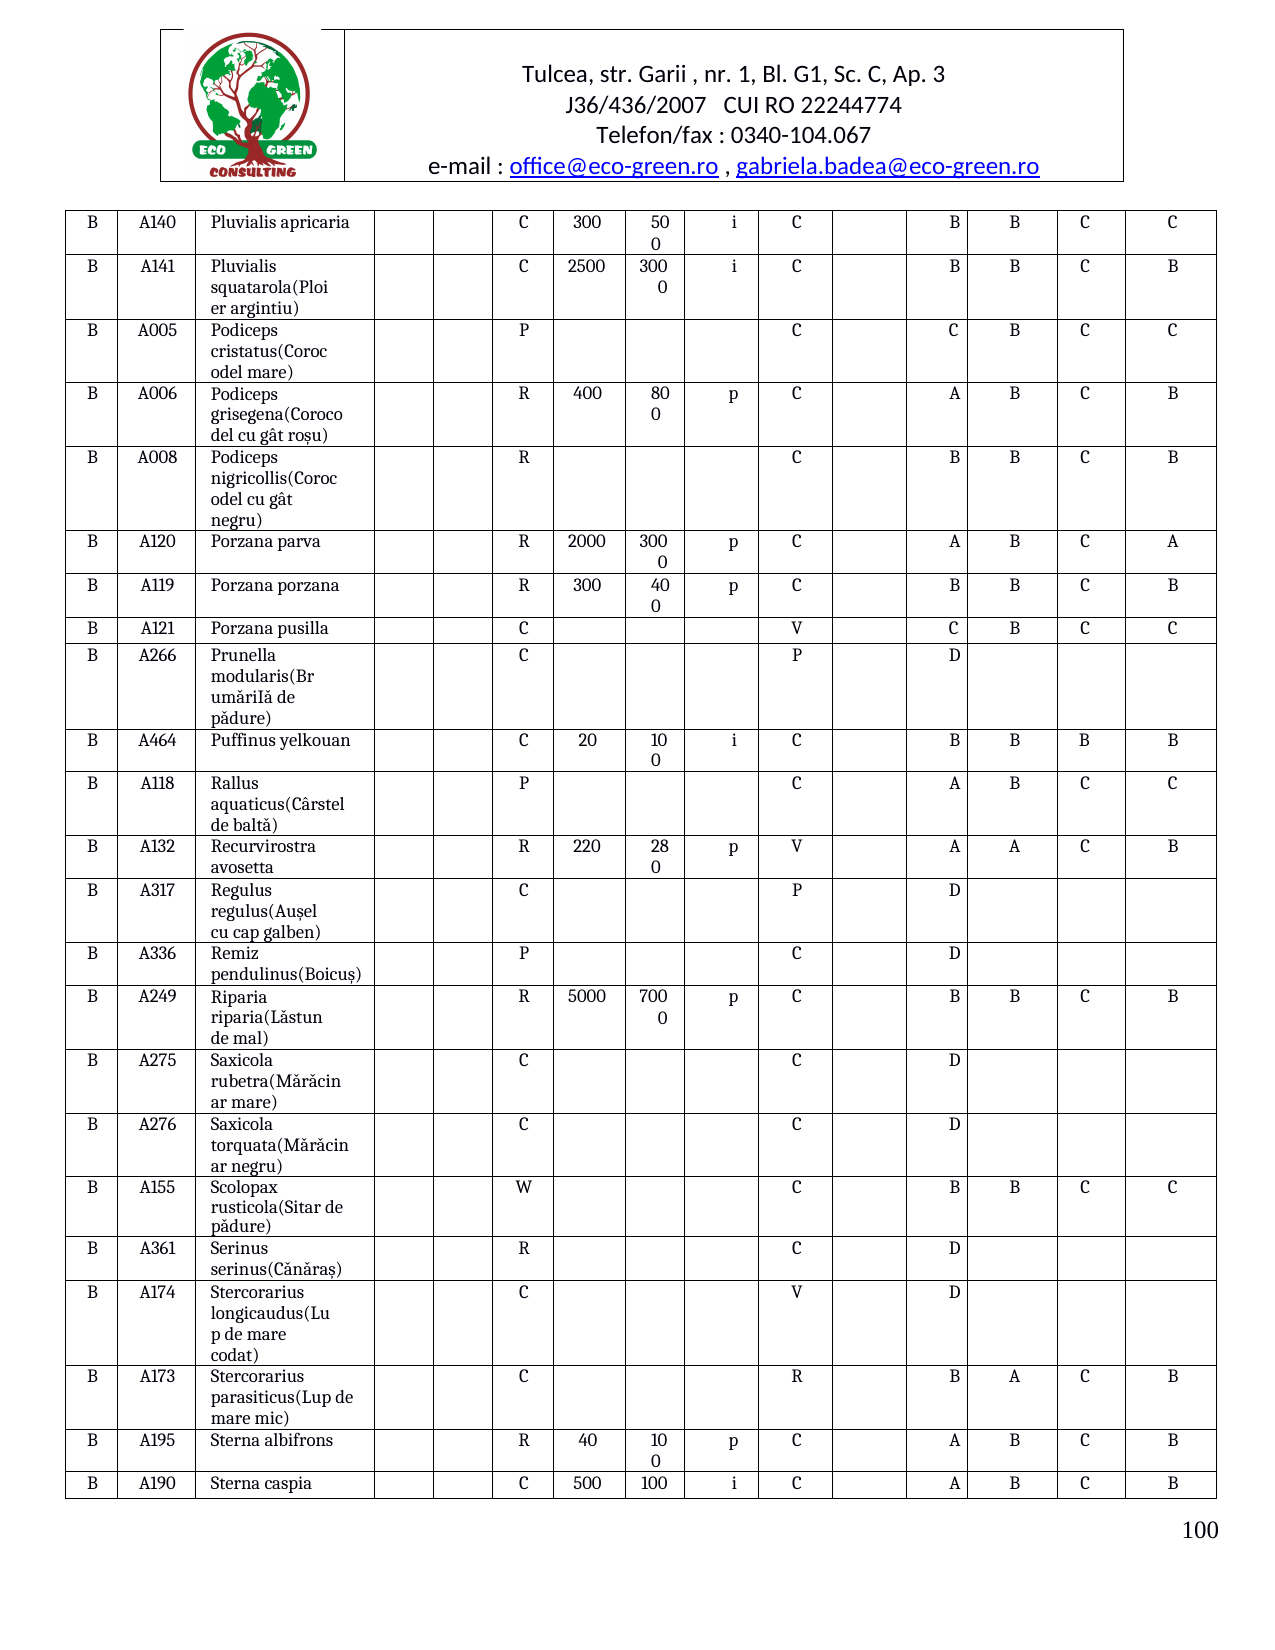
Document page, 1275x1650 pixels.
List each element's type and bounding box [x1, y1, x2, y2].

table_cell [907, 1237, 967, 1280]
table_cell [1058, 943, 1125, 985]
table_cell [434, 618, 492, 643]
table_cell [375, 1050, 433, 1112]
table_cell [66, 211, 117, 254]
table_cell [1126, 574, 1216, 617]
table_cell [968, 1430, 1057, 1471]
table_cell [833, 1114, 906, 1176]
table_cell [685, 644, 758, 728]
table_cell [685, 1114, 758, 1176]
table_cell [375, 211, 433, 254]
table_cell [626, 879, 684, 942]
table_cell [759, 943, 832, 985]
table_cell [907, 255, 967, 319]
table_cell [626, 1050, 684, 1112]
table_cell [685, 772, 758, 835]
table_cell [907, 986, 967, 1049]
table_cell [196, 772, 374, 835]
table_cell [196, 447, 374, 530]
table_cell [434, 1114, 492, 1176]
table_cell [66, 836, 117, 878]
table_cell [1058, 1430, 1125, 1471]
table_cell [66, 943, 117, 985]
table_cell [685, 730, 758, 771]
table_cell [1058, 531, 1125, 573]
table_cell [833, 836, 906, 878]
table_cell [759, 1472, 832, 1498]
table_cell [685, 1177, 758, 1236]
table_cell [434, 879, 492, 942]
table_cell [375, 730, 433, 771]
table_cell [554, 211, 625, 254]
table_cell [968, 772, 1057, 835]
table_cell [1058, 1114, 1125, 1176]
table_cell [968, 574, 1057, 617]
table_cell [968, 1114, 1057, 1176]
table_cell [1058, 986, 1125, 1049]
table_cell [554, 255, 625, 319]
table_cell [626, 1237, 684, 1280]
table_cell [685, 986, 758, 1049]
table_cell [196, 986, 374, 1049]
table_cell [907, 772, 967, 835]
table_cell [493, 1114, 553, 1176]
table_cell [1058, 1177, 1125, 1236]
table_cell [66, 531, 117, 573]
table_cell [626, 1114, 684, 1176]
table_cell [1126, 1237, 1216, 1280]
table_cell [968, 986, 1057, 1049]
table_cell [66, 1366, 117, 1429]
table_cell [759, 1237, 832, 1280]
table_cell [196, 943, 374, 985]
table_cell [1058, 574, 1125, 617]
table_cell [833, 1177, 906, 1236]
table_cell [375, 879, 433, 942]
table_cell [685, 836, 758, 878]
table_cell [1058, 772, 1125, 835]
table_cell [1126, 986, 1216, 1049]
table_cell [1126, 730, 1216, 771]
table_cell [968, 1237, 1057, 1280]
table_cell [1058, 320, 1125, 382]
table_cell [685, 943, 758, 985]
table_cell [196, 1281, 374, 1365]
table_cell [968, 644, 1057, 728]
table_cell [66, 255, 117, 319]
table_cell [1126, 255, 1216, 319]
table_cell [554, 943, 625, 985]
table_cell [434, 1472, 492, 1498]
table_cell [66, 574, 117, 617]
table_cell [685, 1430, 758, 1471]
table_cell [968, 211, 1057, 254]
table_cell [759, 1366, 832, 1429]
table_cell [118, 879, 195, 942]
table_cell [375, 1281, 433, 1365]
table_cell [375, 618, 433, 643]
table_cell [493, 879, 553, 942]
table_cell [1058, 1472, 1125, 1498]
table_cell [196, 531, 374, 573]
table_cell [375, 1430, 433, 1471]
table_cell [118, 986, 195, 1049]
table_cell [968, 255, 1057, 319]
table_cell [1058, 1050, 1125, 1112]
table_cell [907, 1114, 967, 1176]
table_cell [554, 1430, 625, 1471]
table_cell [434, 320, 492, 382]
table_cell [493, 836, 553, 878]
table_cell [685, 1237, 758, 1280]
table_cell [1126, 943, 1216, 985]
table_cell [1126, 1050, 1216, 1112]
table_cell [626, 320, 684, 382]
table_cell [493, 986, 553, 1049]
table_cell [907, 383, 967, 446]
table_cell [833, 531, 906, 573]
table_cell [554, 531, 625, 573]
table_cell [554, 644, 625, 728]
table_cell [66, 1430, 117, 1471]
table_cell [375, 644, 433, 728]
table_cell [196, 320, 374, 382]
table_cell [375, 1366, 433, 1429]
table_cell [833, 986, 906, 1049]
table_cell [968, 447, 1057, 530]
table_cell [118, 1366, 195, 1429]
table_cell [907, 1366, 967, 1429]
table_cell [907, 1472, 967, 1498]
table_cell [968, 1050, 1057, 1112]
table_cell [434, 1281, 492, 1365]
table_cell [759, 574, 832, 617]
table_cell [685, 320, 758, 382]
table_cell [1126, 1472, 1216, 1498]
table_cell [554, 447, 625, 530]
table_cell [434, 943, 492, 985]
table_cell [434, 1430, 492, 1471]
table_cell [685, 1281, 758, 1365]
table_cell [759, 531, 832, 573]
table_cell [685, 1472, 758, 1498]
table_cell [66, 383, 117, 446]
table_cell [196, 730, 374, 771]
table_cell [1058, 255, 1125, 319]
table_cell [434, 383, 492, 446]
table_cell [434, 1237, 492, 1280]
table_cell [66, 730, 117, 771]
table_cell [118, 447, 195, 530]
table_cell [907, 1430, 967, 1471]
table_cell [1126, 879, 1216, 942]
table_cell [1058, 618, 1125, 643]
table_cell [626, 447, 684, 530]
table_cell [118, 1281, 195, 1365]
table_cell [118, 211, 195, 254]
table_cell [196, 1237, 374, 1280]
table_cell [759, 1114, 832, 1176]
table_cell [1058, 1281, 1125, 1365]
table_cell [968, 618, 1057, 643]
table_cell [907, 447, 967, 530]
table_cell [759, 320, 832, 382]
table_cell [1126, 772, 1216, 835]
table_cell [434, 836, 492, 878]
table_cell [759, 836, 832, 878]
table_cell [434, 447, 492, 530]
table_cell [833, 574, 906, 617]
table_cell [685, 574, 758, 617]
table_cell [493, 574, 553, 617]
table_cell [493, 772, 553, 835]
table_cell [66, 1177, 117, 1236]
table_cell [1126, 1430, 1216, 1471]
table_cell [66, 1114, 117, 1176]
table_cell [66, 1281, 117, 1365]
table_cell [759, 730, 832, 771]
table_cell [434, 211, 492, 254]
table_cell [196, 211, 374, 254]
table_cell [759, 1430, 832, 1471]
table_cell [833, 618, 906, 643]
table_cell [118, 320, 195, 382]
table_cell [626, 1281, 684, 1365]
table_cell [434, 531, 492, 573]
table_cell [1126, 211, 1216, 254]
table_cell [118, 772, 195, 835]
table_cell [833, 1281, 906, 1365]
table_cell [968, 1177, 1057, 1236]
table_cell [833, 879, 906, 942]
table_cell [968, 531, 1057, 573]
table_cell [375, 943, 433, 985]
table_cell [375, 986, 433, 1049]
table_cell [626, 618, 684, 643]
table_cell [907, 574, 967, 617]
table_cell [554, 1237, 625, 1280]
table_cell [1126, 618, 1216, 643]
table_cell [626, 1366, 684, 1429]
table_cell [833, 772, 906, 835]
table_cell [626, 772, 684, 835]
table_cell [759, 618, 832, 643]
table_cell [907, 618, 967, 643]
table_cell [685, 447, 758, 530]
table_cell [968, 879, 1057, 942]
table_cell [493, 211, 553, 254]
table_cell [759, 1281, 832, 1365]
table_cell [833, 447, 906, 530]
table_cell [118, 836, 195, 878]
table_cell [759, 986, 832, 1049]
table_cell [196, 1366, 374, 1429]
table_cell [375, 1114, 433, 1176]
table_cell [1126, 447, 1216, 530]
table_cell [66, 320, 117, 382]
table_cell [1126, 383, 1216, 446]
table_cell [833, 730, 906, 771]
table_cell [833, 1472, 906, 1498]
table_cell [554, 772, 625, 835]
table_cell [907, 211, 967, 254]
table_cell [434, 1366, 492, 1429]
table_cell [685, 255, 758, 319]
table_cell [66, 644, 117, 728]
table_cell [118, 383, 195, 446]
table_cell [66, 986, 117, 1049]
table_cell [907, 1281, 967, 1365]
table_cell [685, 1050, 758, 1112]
picture [183, 29, 322, 180]
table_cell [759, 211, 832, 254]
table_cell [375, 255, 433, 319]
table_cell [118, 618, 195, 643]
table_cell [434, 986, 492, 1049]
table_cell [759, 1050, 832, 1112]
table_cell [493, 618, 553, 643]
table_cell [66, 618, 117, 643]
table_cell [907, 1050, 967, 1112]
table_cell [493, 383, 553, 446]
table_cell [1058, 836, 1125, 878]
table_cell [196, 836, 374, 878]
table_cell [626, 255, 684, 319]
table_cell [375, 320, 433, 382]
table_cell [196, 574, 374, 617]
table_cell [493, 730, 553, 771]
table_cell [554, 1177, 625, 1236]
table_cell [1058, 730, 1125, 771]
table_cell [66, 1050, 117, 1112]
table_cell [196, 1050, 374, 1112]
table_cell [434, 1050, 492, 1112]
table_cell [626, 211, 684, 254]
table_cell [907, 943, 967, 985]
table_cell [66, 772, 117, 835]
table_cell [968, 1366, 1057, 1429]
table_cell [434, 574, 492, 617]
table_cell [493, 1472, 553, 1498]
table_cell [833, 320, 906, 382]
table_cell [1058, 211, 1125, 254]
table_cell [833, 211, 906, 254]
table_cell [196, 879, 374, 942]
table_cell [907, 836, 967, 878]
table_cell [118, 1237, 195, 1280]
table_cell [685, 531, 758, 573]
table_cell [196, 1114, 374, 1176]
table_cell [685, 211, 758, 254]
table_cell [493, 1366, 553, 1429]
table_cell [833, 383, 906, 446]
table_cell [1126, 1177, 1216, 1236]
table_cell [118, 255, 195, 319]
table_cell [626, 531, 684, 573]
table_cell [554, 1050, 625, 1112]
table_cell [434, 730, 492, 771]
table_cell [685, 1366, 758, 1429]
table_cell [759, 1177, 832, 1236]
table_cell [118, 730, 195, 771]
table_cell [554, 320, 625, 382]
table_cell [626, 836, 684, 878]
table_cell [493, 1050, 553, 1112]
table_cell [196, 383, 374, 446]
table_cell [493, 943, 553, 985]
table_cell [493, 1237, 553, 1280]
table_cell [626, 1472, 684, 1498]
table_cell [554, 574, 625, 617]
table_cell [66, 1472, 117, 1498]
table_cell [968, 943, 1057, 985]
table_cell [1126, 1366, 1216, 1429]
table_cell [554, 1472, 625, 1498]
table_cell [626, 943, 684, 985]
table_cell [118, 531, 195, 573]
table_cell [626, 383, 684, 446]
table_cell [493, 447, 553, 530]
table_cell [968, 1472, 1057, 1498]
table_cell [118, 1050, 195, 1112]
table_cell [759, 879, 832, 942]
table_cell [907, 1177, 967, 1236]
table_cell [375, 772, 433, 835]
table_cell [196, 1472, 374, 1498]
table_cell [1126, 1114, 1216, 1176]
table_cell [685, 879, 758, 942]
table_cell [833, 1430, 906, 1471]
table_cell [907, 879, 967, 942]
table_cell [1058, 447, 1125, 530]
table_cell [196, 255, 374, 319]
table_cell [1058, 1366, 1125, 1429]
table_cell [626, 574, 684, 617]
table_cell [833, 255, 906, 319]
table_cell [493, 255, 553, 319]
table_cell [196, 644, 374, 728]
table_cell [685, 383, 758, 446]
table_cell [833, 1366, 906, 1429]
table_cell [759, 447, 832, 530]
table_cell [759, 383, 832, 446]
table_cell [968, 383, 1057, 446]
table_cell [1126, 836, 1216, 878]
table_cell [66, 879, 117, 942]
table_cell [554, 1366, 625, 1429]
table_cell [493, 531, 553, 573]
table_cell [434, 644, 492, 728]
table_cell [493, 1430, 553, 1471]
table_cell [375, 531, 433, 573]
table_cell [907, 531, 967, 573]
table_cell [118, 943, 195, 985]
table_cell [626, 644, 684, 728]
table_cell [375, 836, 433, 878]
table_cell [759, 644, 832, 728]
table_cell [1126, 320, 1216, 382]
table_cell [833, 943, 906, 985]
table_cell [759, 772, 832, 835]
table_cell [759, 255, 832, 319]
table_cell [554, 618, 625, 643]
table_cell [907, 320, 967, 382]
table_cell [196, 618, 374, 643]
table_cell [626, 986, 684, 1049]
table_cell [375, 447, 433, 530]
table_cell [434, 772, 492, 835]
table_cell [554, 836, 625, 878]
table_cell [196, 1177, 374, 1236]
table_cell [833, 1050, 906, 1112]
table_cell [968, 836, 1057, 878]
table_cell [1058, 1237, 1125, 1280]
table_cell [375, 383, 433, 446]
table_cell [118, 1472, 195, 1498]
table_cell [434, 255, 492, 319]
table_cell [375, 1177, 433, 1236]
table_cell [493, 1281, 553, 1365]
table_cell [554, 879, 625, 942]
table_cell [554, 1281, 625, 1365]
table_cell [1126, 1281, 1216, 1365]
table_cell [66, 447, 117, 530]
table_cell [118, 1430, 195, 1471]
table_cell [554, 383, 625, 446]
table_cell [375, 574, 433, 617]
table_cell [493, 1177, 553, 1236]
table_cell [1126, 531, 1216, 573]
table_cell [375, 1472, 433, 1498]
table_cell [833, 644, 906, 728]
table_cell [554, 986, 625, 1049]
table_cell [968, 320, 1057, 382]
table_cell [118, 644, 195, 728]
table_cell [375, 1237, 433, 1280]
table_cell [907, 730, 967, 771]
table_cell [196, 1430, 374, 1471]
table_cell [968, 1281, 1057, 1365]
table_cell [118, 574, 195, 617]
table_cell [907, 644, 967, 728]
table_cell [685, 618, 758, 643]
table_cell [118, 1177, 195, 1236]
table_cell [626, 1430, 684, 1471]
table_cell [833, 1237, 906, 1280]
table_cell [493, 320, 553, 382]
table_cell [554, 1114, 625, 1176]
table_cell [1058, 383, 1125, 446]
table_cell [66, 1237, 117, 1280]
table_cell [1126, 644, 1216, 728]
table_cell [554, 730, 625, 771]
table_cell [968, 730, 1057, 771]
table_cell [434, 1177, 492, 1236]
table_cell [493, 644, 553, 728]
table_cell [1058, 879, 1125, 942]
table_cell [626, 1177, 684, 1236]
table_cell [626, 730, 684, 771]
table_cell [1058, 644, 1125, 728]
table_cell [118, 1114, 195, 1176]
